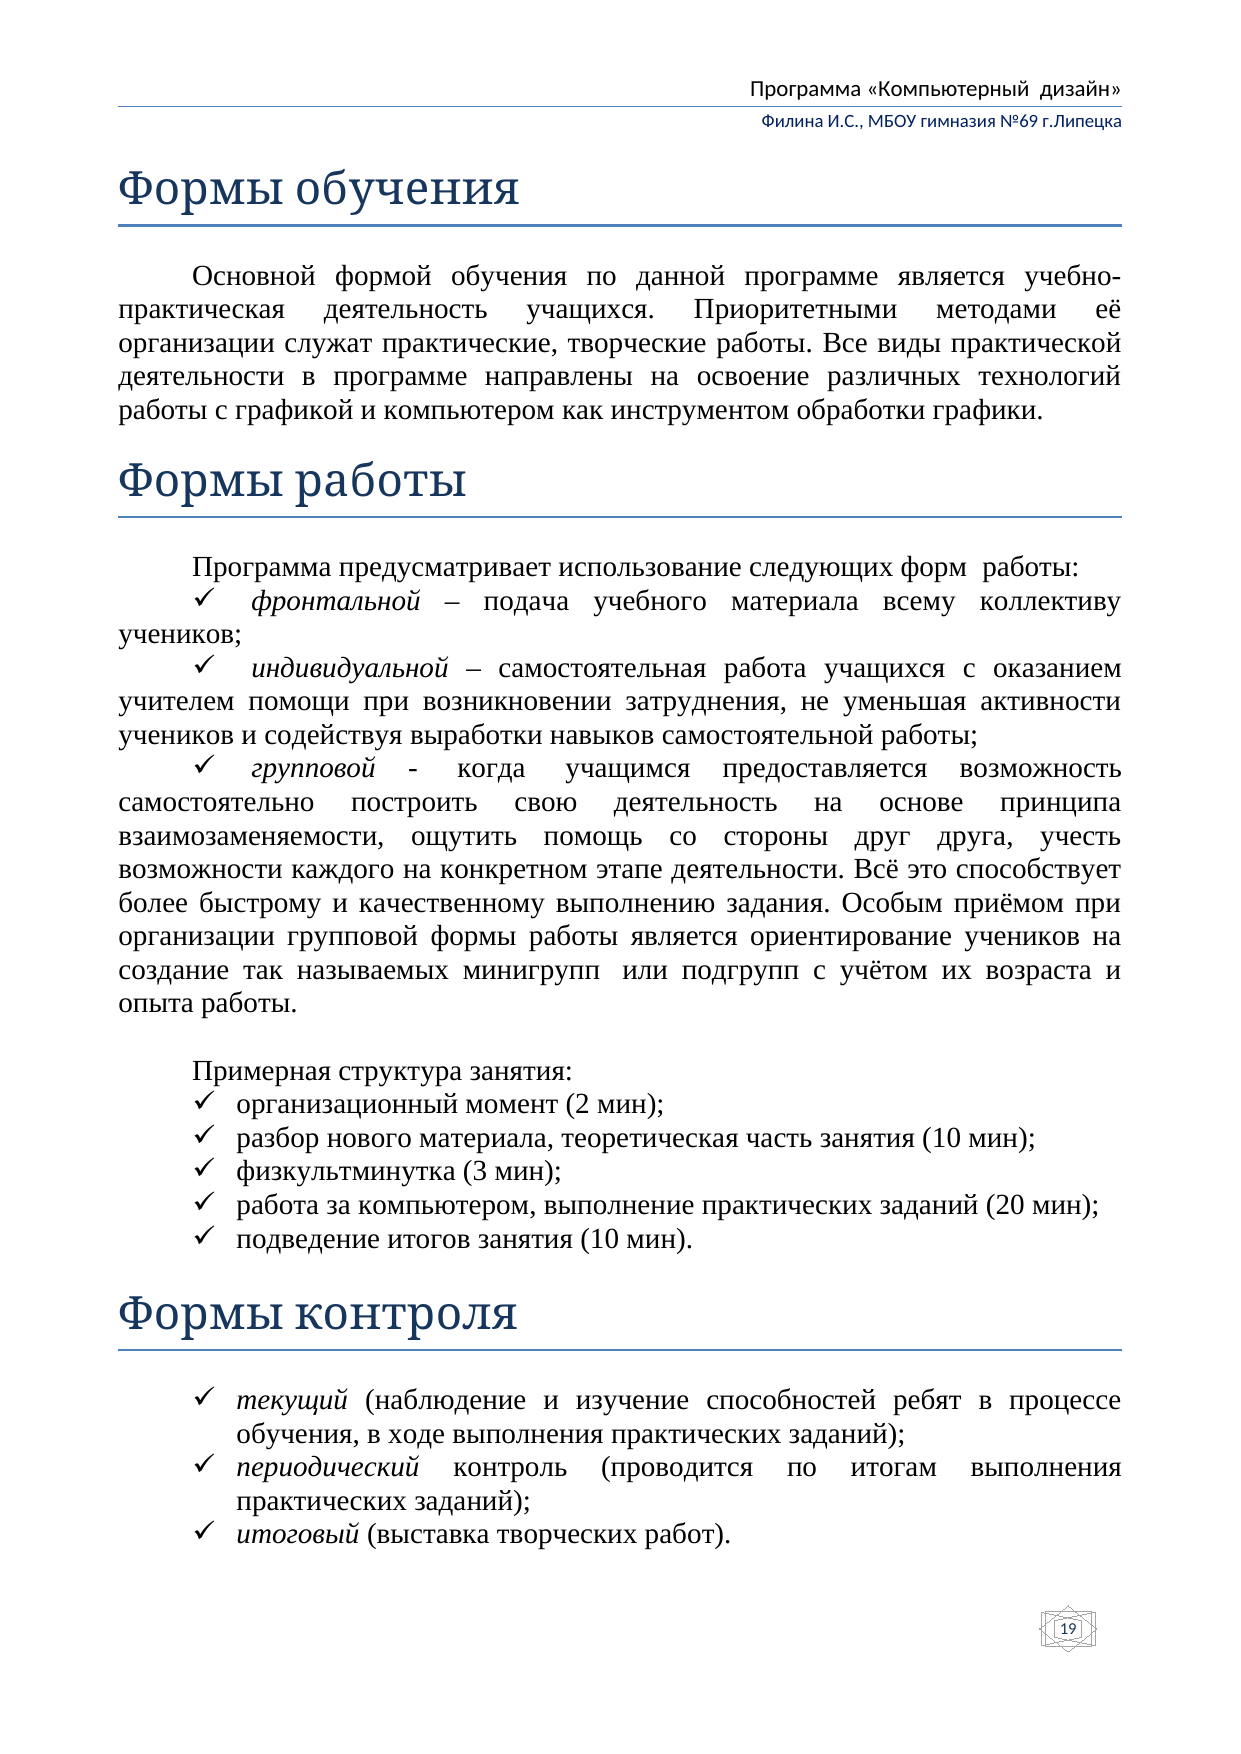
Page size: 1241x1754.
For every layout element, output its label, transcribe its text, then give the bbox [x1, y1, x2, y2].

list текущий (наблюдение и изучение способностей ребят в процессе обучения, в ходе выполнения практических заданий); [192, 1382, 1122, 1449]
text Примерная структура занятия: [118, 1053, 1122, 1086]
list индивидуальной – самостоятельная работа учащихся с оказанием учителем помощи при возникновении затруднения, не уменьшая активности учеников и содействуя выработки навыков самостоятельной работы; [118, 650, 1122, 751]
text Основной формой обучения по данной программе является учебно-практическая деятельность учащихся. Приоритетными методами её организации служат практические, творческие работы. Все виды практической деятельности в программе направлены на освоение различных технологий работы с графикой и компьютером как инструментом обработки графики. [118, 258, 1122, 426]
list итоговый (выставка творческих работ). [192, 1517, 1122, 1550]
list подведение итогов занятия (10 мин). [192, 1221, 1122, 1254]
list работа за компьютером, выполнение практических заданий (20 мин); [192, 1187, 1122, 1221]
title Формы контроля [118, 1288, 1122, 1349]
list физкультминутка (3 мин); [192, 1153, 1122, 1187]
list организационный момент (2 мин); [192, 1086, 1122, 1120]
list разбор нового материала, теоретическая часть занятия (10 мин); [192, 1120, 1122, 1153]
list фронтальной – подача учебного материала всему коллективу учеников; [118, 583, 1122, 650]
title Формы работы [118, 455, 1122, 516]
title Формы обучения [118, 163, 1122, 224]
text Программа предусматривает использование следующих форм работы: [118, 549, 1122, 583]
list групповой - когда учащимся предоставляется возможность самостоятельно построить свою деятельность на основе принципа взаимозаменяемости, ощутить помощь со стороны друг друга, учесть возможности каждого на конкретном этапе деятельности. Всё это способствует более быстрому и качественному выполнению задания. Особым приёмом при организации групповой формы работы является ориентирование учеников на создание так называемых минигрупп или подгрупп с учётом их возраста и опыта работы. [118, 751, 1122, 1019]
list периодический контроль (проводится по итогам выполнения практических заданий); [192, 1449, 1122, 1517]
